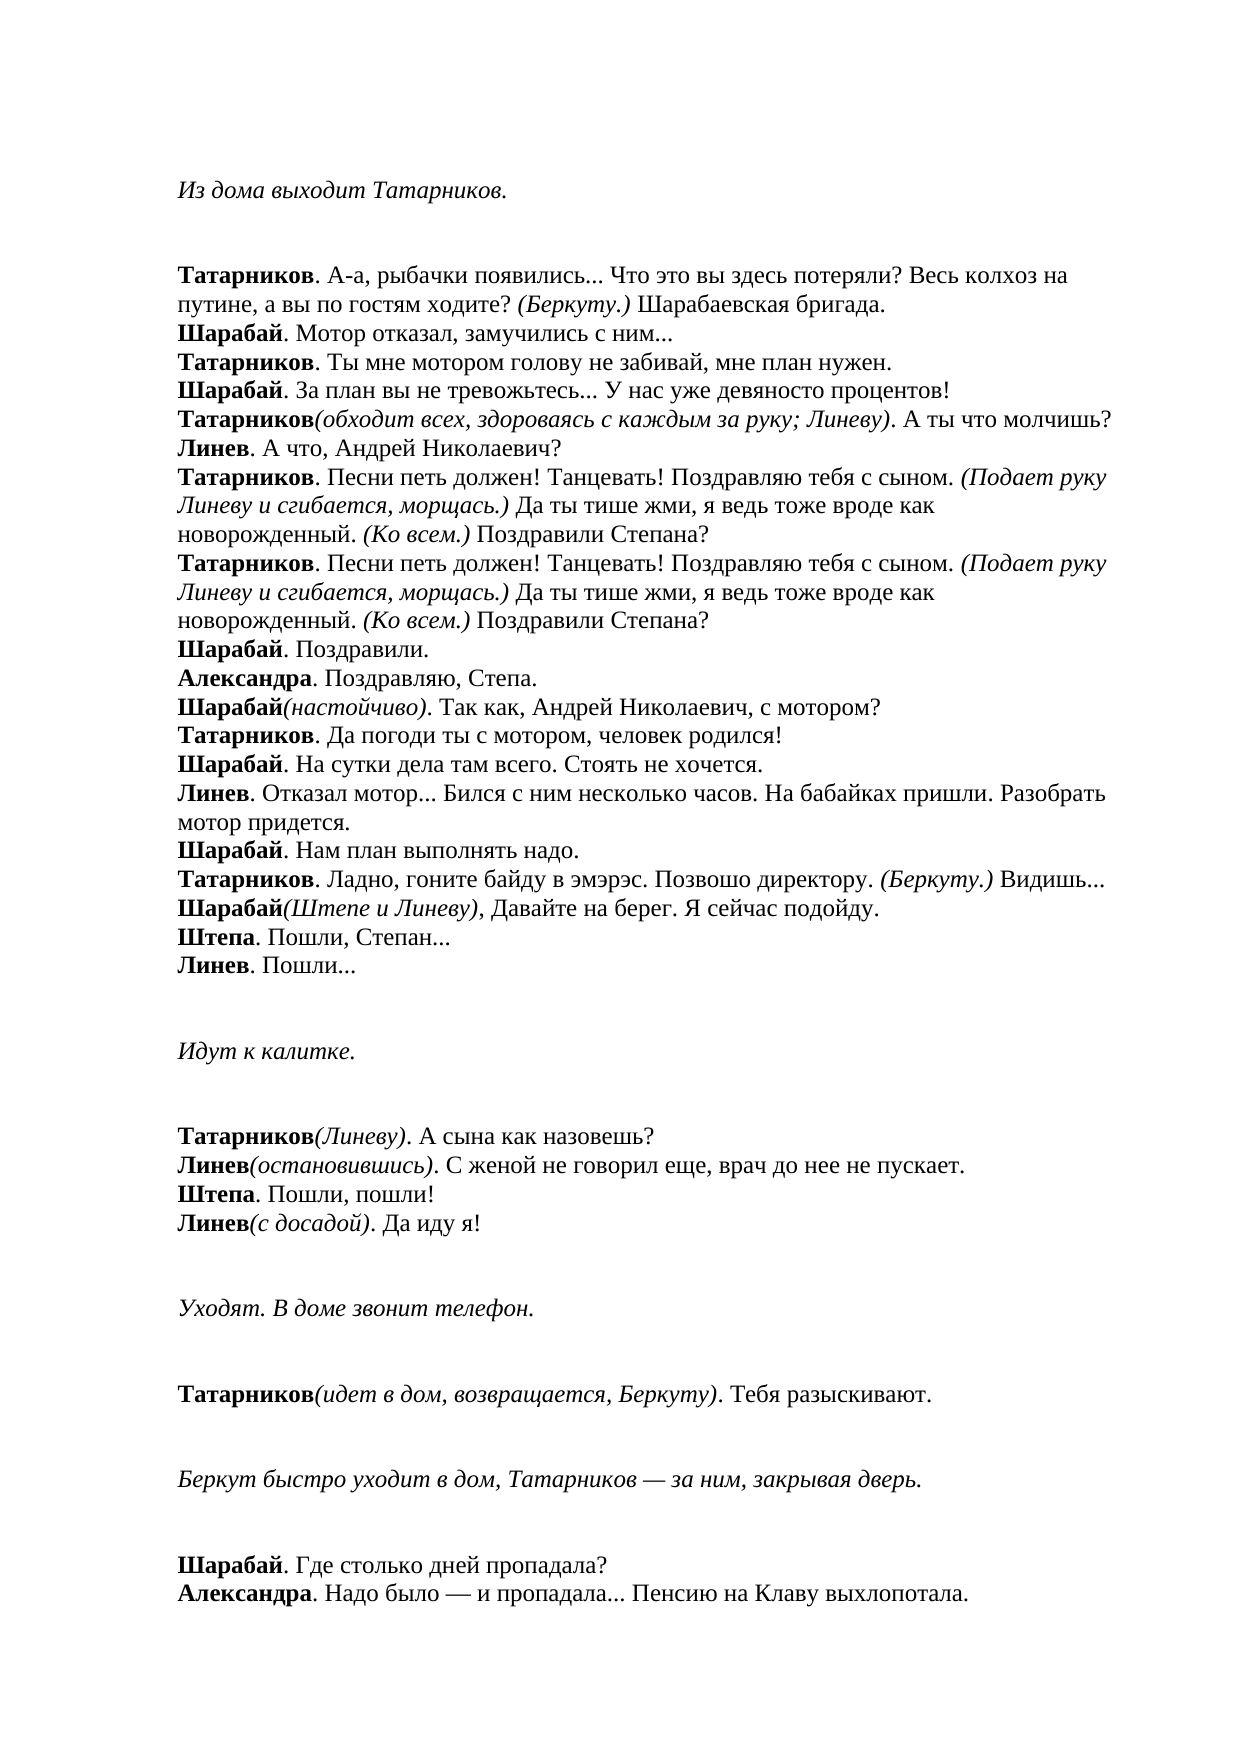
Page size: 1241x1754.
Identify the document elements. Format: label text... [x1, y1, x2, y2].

text Шарабай. За план вы не тревожьтесь... У нас уже девяносто процентов! [177, 375, 1152, 404]
text Шарабай. Мотор отказал, замучились с ним... [177, 318, 1152, 347]
text Татарников. Ты мне мотором голову не забивай, мне план нужен. [177, 347, 1152, 375]
text Уходят. В доме звонит телефон. [177, 1293, 1152, 1322]
text Линев. Пошли... [177, 950, 1152, 979]
text Линев. Отказал мотор... Бился с ним несколько часов. На бабайках пришли. Разобрать мотор придется. [177, 778, 1152, 835]
text Шарабай. Где столько дней пропадала? [177, 1550, 1152, 1578]
text Александра. Поздравляю, Степа. [177, 663, 1152, 692]
text Идут к калитке. [177, 1036, 1152, 1065]
text Шарабай. Нам план выполнять надо. [177, 835, 1152, 864]
text Татарников. А-а, рыбачки появились... Что это вы здесь потеряли? Весь колхоз на путине, а вы по гостям ходите? (Беркуту.) Шарабаевская бригада. [177, 260, 1152, 318]
text Линев(с досадой). Да иду я! [177, 1208, 1152, 1236]
text Шарабай(настойчиво). Так как, Андрей Николаевич, с мотором? [177, 692, 1152, 720]
text Александра. Надо было — и пропадала... Пенсию на Клаву выхлопотала. [177, 1578, 1152, 1607]
text Из дома выходит Татарников. [177, 175, 1152, 204]
text Линев(остановившись). С женой не говорил еще, врач до нее не пускает. [177, 1150, 1152, 1179]
text Штепа. Пошли, пошли! [177, 1179, 1152, 1208]
text Татарников. Песни петь должен! Танцевать! Поздравляю тебя с сыном. (Подает руку Линеву и сгибается, морщась.) Да ты тише жми, я ведь тоже вроде как новорожденный. (Ко всем.) Поздравили Степана? [177, 462, 1152, 548]
text Беркут быстро уходит в дом, Татарников — за ним, закрывая дверь. [177, 1464, 1152, 1493]
text Татарников. Песни петь должен! Танцевать! Поздравляю тебя с сыном. (Подает руку Линеву и сгибается, морщась.) Да ты тише жми, я ведь тоже вроде как новорожденный. (Ко всем.) Поздравили Степана? [177, 548, 1152, 634]
text Шарабай. На сутки дела там всего. Стоять не хочется. [177, 749, 1152, 778]
text Штепа. Пошли, Степан... [177, 922, 1152, 950]
text Шарабай(Штепе и Линеву), Давайте на берег. Я сейчас подойду. [177, 893, 1152, 922]
text Татарников(идет в дом, возвращается, Беркуту). Тебя разыскивают. [177, 1379, 1152, 1407]
text Татарников(обходит всех, здороваясь с каждым за руку; Линеву). А ты что молчишь? [177, 404, 1152, 433]
text Татарников(Линеву). А сына как назовешь? [177, 1121, 1152, 1150]
text Шарабай. Поздравили. [177, 634, 1152, 663]
text Татарников. Да погоди ты с мотором, человек родился! [177, 720, 1152, 749]
text Татарников. Ладно, гоните байду в эмэрэс. Позвошо директору. (Беркуту.) Видишь... [177, 864, 1152, 893]
text Линев. А что, Андрей Николаевич? [177, 433, 1152, 462]
